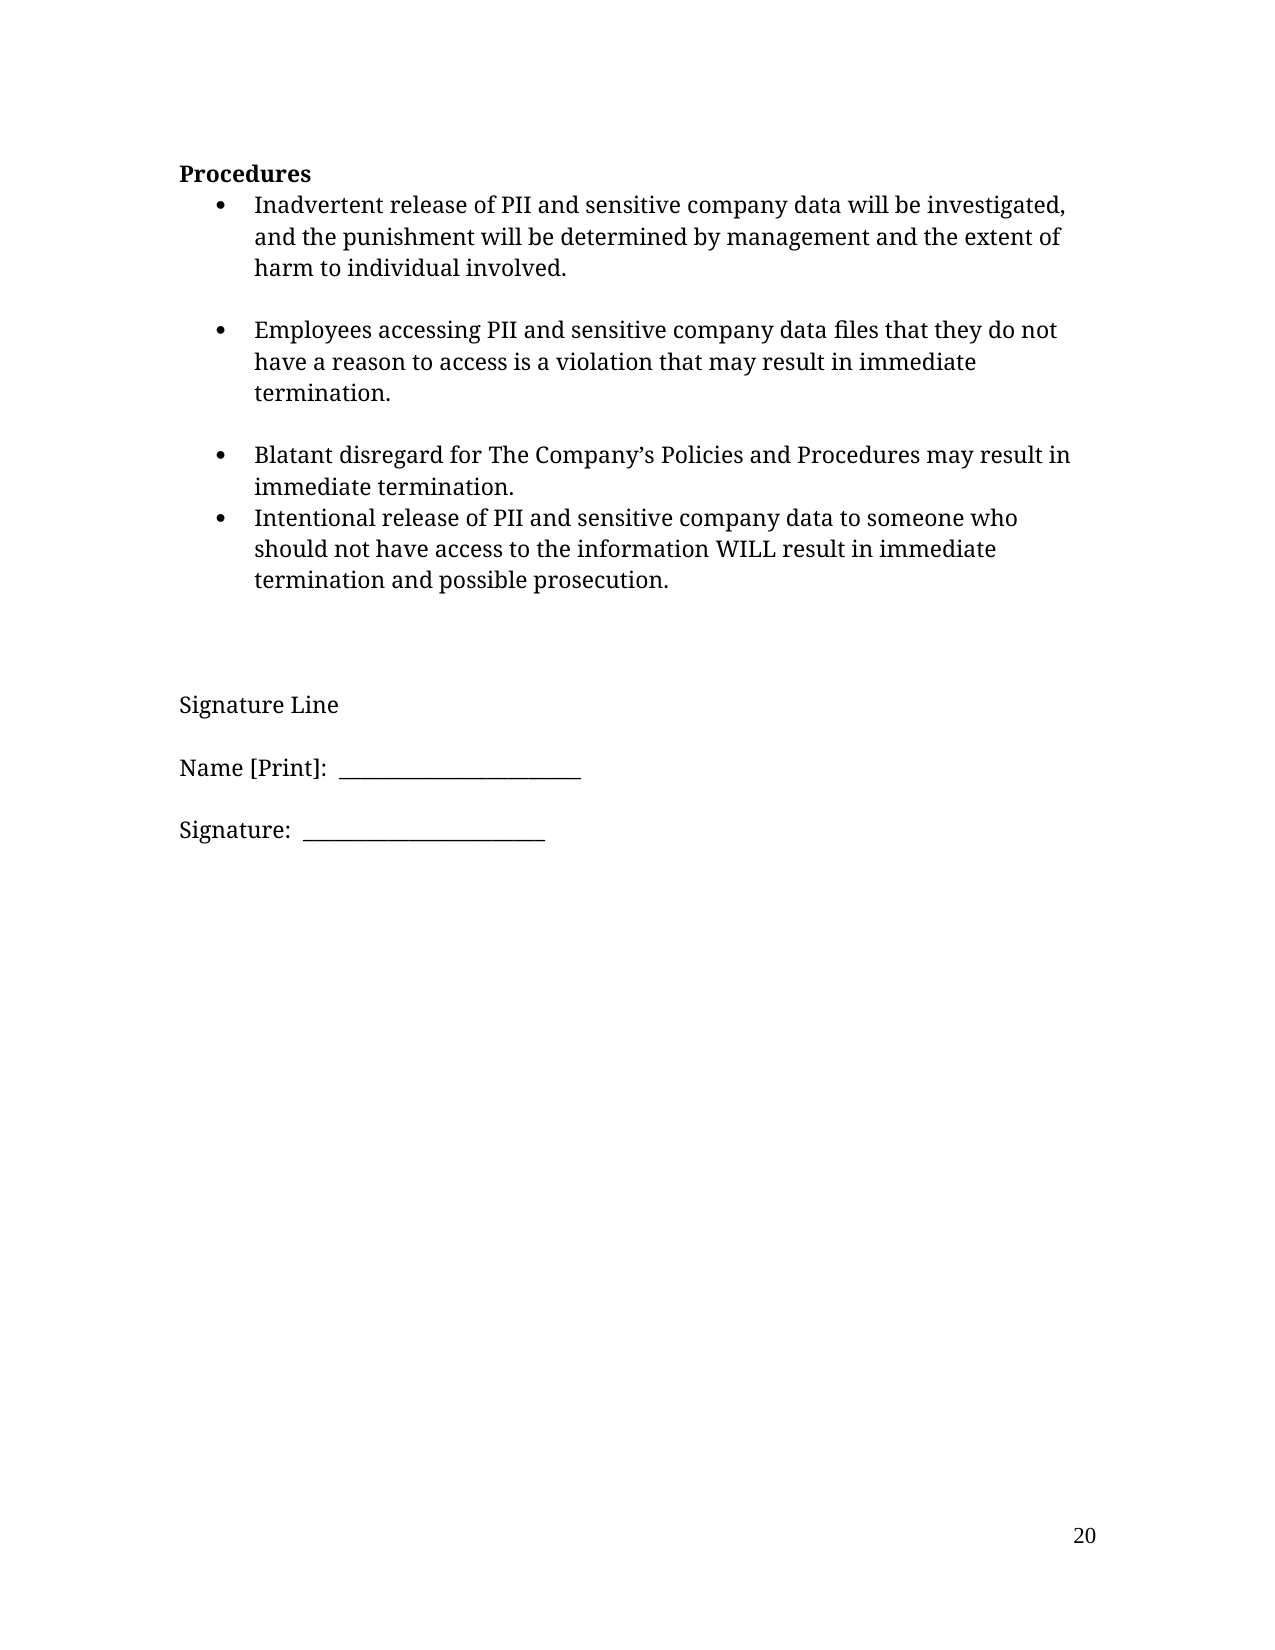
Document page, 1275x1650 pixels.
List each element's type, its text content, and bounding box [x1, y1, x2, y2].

text Name [Print]: _______________________ [179, 752, 1096, 783]
text Signature Line [179, 689, 1096, 721]
list Employees accessing PII and sensitive company data files that they do not have a reason to access is a violation that may result in immediate termination. [217, 314, 1096, 408]
list Inadvertent release of PII and sensitive company data will be investigated, and the punishment will be determined by management and the extent of harm to individual involved. [217, 189, 1096, 283]
text Procedures [179, 158, 1096, 189]
list Intentional release of PII and sensitive company data to someone who should not have access to the information WILL result in immediate termination and possible prosecution. [217, 502, 1096, 596]
text Signature: _______________________ [179, 814, 1096, 846]
list Blatant disregard for The Company’s Policies and Procedures may result in immediate termination. [217, 439, 1096, 502]
